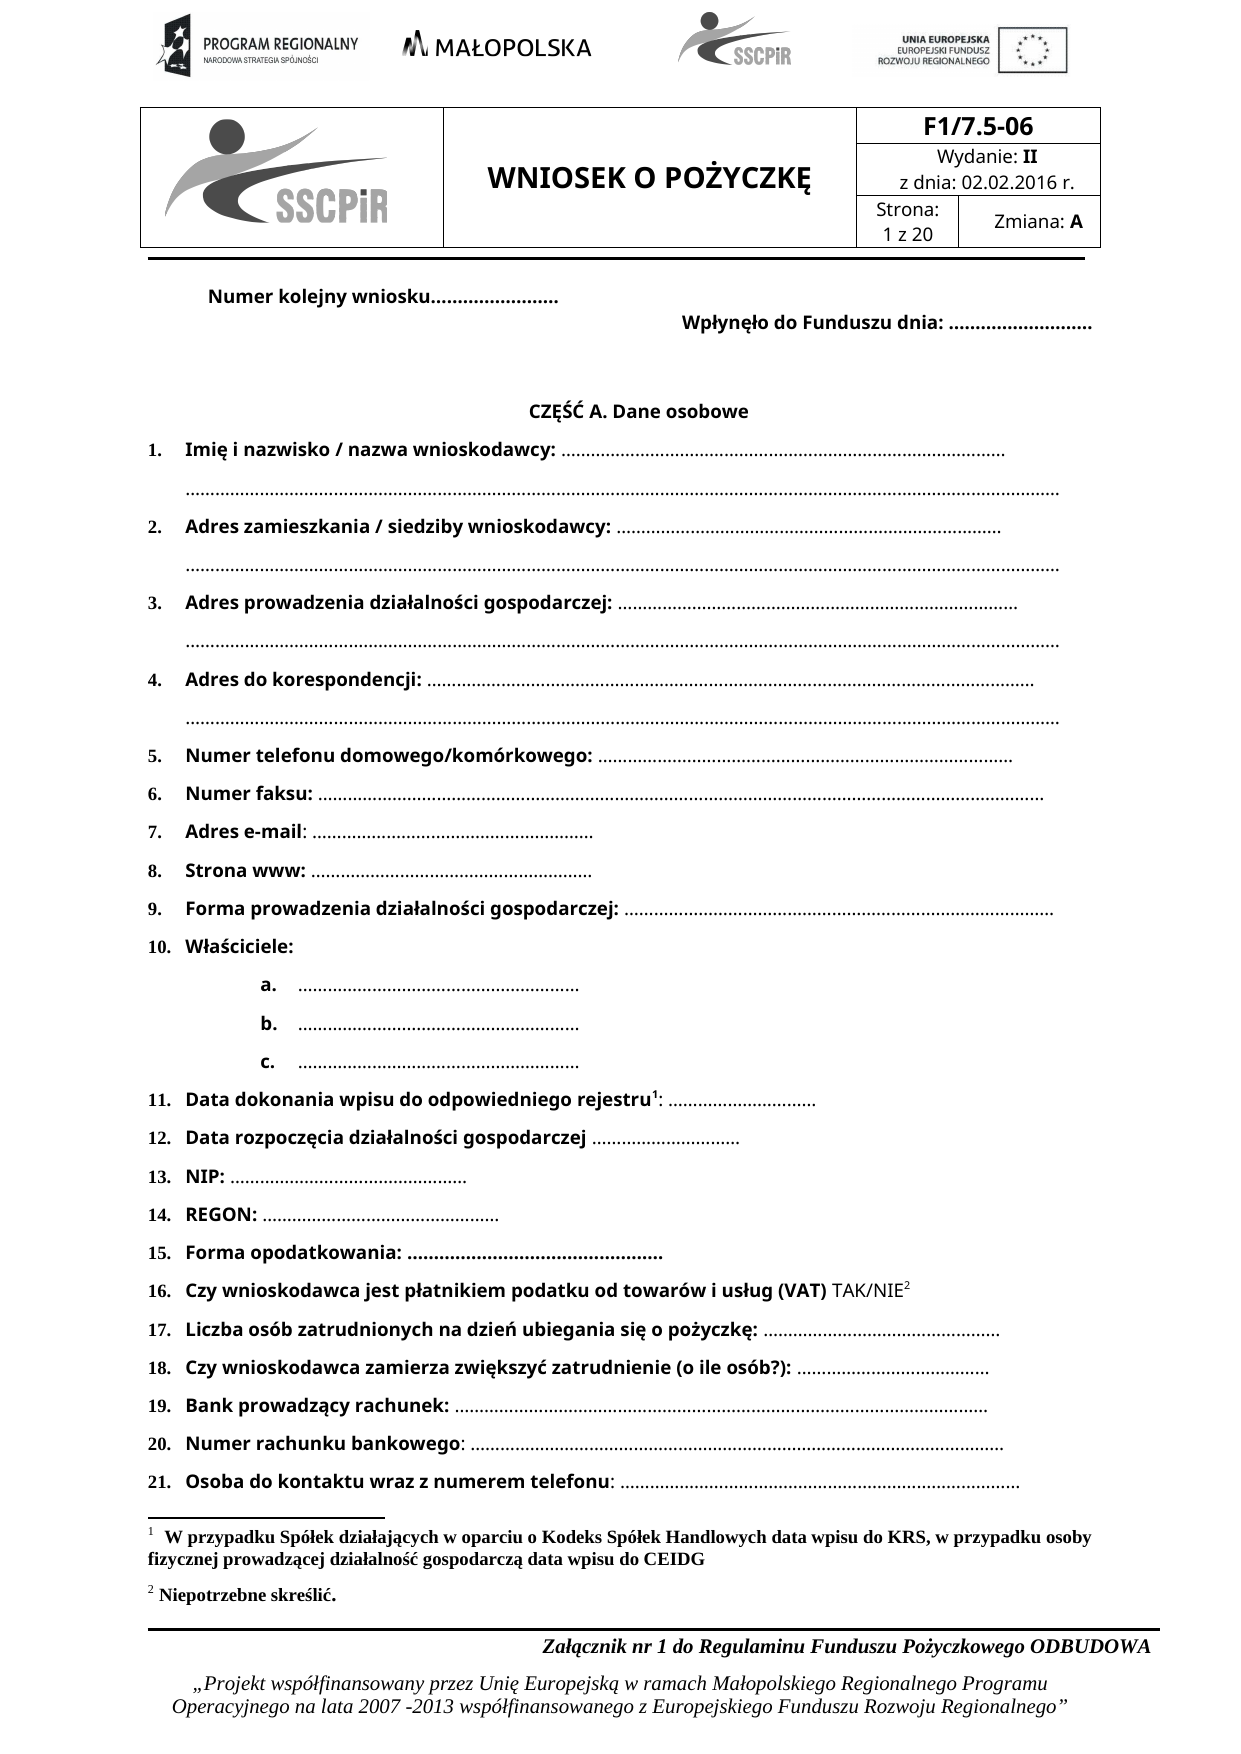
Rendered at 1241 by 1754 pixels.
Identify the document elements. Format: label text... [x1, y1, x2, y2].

list Data rozpoczęcia działalności gospodarczej ………………………… [148, 1125, 1092, 1150]
list Adres e-mail: ………………………………………………… [148, 819, 1092, 844]
list Numer faksu: ………………………………………………………………………………………………………………………………… [148, 781, 1092, 806]
list ………………………………………………… [260, 1010, 1092, 1036]
list Osoba do kontaktu wraz z numerem telefonu: ……………………………………………………………………… [148, 1469, 1092, 1494]
list Czy wnioskodawca jest płatnikiem podatku od towarów i usług (VAT) TAK/NIE [148, 1278, 1092, 1303]
list Forma opodatkowania: ………………………………………… [148, 1239, 1092, 1265]
list Data dokonania wpisu do odpowiedniego rejestru: ………………………… [148, 1086, 1092, 1112]
list Strona www: ………………………………………………… [148, 857, 1092, 883]
list Adres zamieszkania / siedziby wnioskodawcy: …………………………………………………………………… …………………………………………………………………………………………………………………………………………………………… [148, 513, 1092, 577]
list Adres prowadzenia działalności gospodarczej: ……………………………………………………………………… …………………………………………………………………………………………………………………………………………………………… [148, 589, 1092, 653]
list Liczba osób zatrudnionych na dzień ubiegania się o pożyczkę: ………………………………………… [148, 1316, 1092, 1341]
list ………………………………………………… [260, 972, 1092, 997]
list REGON: ………………………………………… [148, 1201, 1092, 1227]
list Forma prowadzenia działalności gospodarczej: …………………………………………………………………………… [148, 895, 1092, 921]
list Bank prowadzący rachunek: ……………………………………………………………………………………………… [148, 1392, 1092, 1418]
list Numer rachunku bankowego: ……………………………………………………………………………………………… [148, 1431, 1092, 1456]
list Imię i nazwisko / nazwa wnioskodawcy: ……………………………………………………………………………… …………………………………………………………………………………………………………………………………………………………… [148, 437, 1092, 500]
list Właściciele: [148, 933, 1092, 959]
text CZĘŚĆ A. Dane osobowe [185, 398, 1092, 424]
list Czy wnioskodawca zamierza zwiększyć zatrudnienie (o ile osób?): ………………………………… [148, 1354, 1092, 1379]
list ………………………………………………… [260, 1048, 1092, 1074]
list NIP: ………………………………………… [148, 1163, 1092, 1188]
list Adres do korespondencji: …………………………………………………………………………………………………………… …………………………………………………………………………………………………………………………………………………………… [148, 666, 1092, 730]
text Numer kolejny wniosku…………………… [148, 283, 1092, 309]
list Numer telefonu domowego/komórkowego: ………………………………………………………………………… [148, 742, 1092, 768]
picture [153, 0, 639, 97]
text Wpłynęło do Funduszu dnia: ……………………… [148, 309, 1092, 334]
